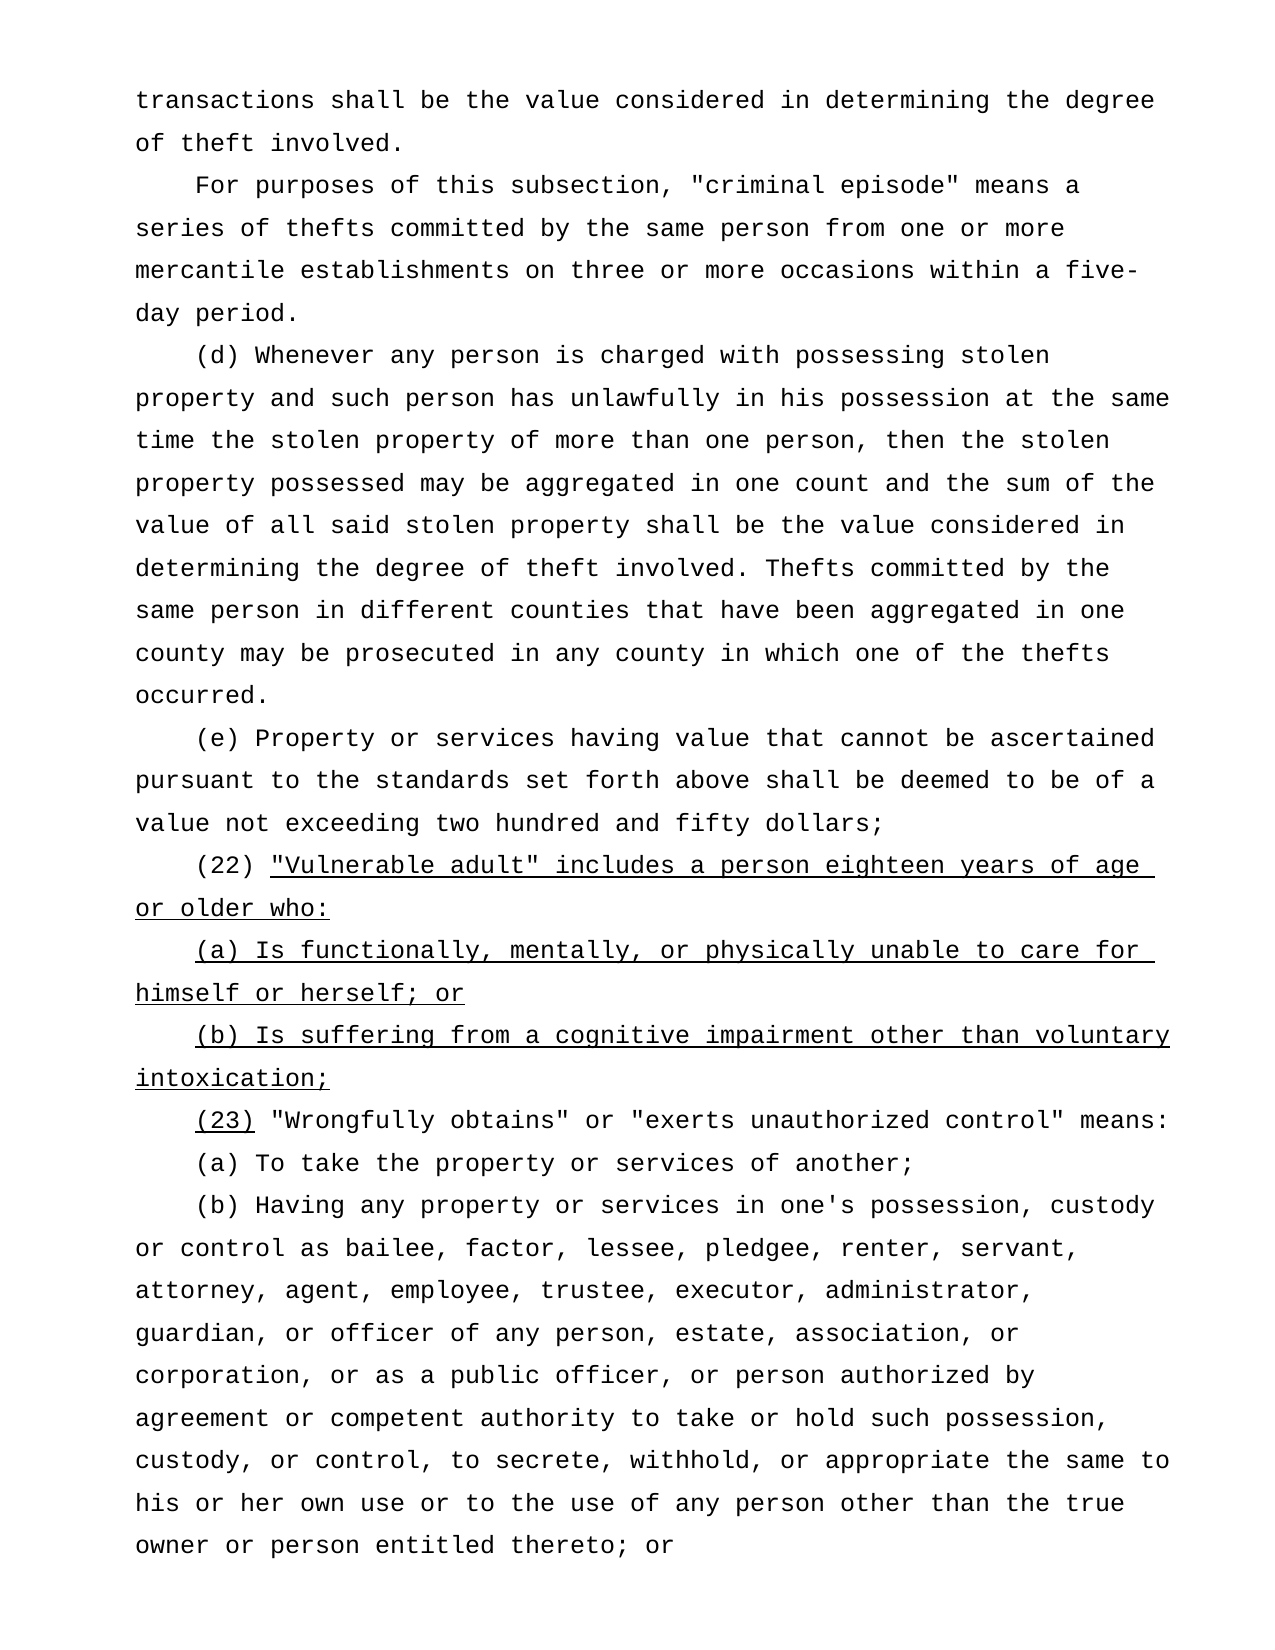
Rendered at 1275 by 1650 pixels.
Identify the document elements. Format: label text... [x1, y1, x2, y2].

text (b) Having any property or services in one's possession, custody or control as bailee, factor, lessee, pledgee, renter, servant, attorney, agent, employee, trustee, executor, administrator, guardian, or officer of any person, estate, association, or corporation, or as a public officer, or person authorized by agreement or competent authority to take or hold such possession, custody, or control, to secrete, withhold, or appropriate the same to his or her own use or to the use of any person other than the true owner or person entitled thereto; or [135, 1180, 1170, 1562]
text (a) Is functionally, mentally, or physically unable to care for himself or herself; or [135, 925, 1170, 1010]
text (23) "Wrongfully obtains" or "exerts unauthorized control" means: [135, 1095, 1170, 1137]
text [135, 75, 1170, 160]
text (22) "Vulnerable adult" includes a person eighteen years of age or older who: [135, 840, 1170, 925]
text (a) To take the property or services of another; [135, 1137, 1170, 1180]
text (d) Whenever any person is charged with possessing stolen property and such person has unlawfully in his possession at the same time the stolen property of more than one person, then the stolen property possessed may be aggregated in one count and the sum of the value of all said stolen property shall be the value considered in determining the degree of theft involved. Thefts committed by the same person in different counties that have been aggregated in one county may be prosecuted in any county in which one of the thefts occurred. [135, 330, 1170, 712]
text (e) Property or services having value that cannot be ascertained pursuant to the standards set forth above shall be deemed to be of a value not exceeding two hundred and fifty dollars; [135, 712, 1170, 840]
text (b) Is suffering from a cognitive impairment other than voluntary intoxication; [135, 1010, 1170, 1095]
text For purposes of this subsection, "criminal episode" means a series of thefts committed by the same person from one or more mercantile establishments on three or more occasions within a five-day period. [135, 160, 1170, 330]
